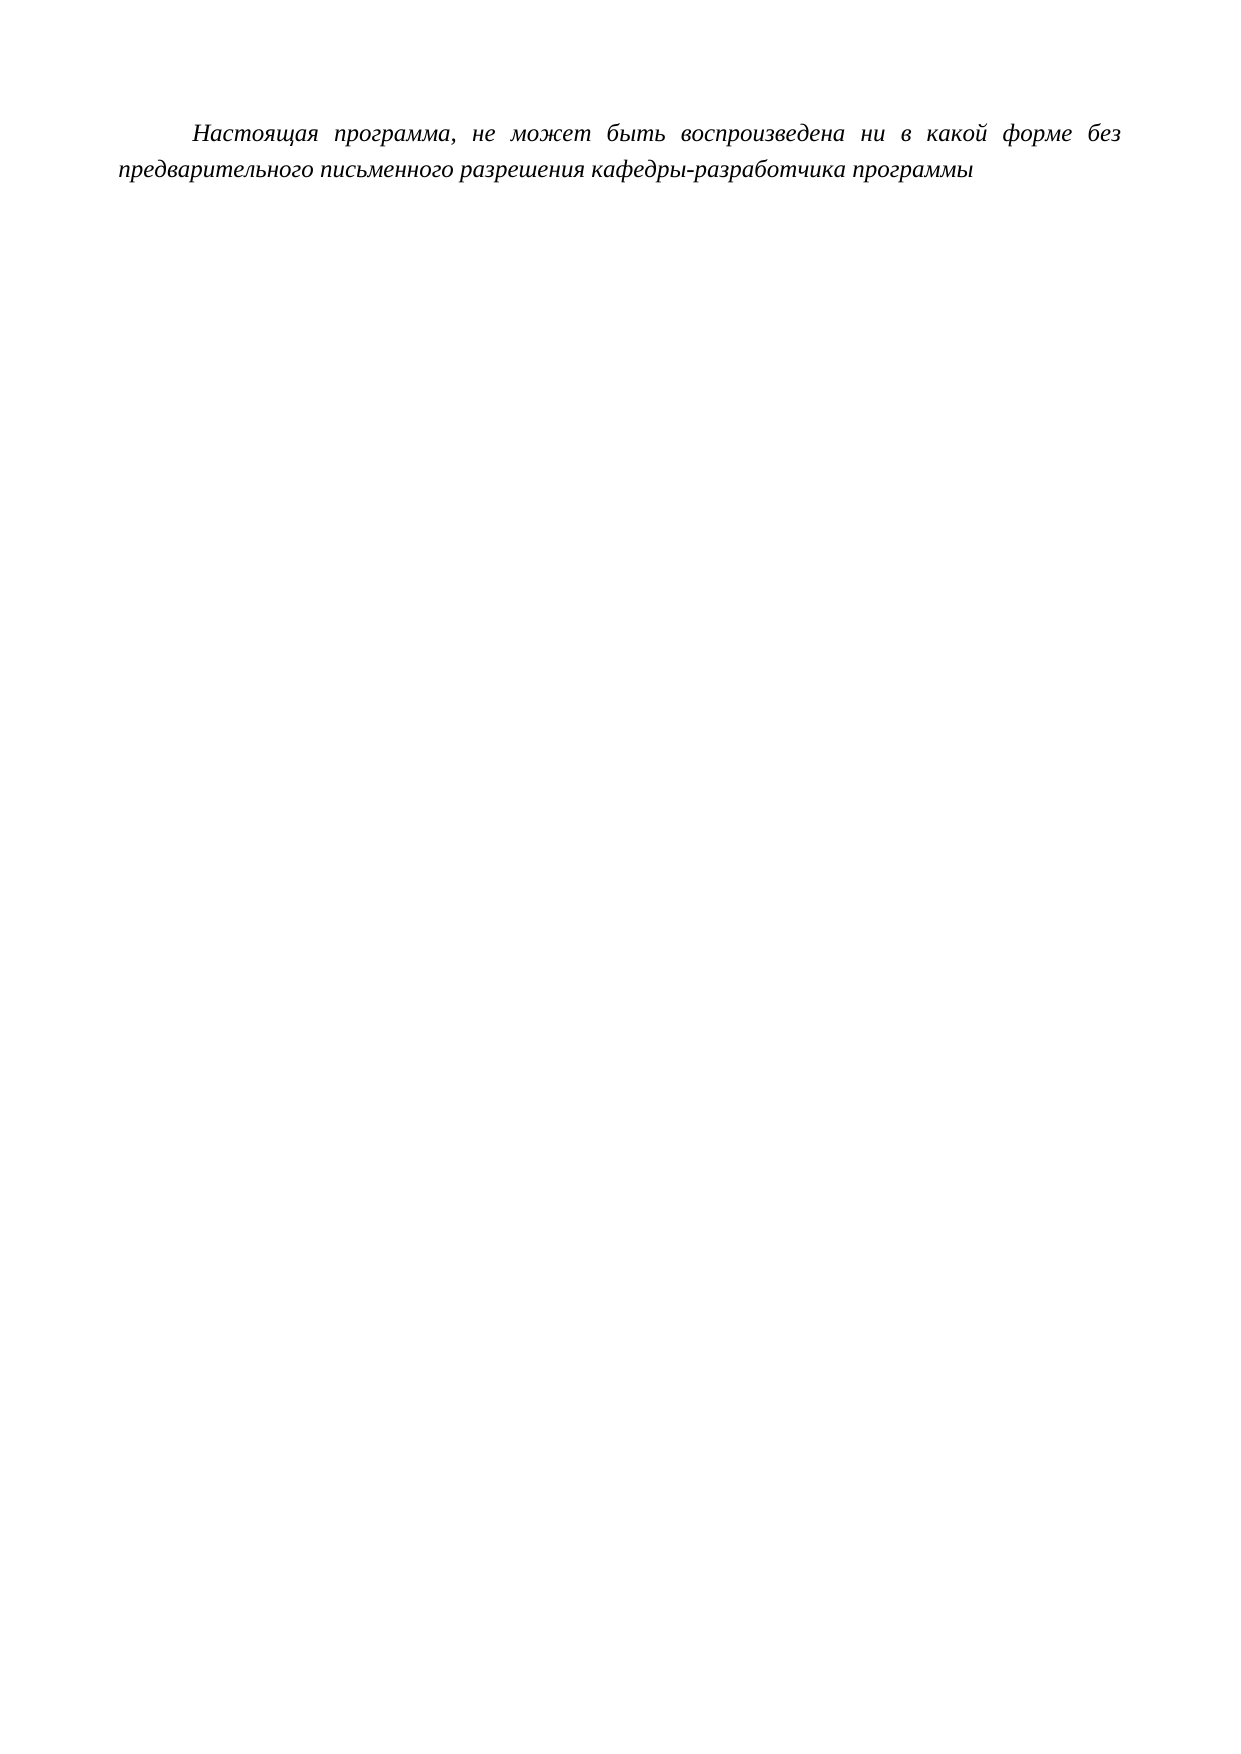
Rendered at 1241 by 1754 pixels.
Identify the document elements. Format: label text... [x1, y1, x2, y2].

text Настоящая программа, не может быть воспроизведена ни в какой форме без предварительного письменного разрешения кафедры-разработчика программы [118, 118, 1122, 183]
